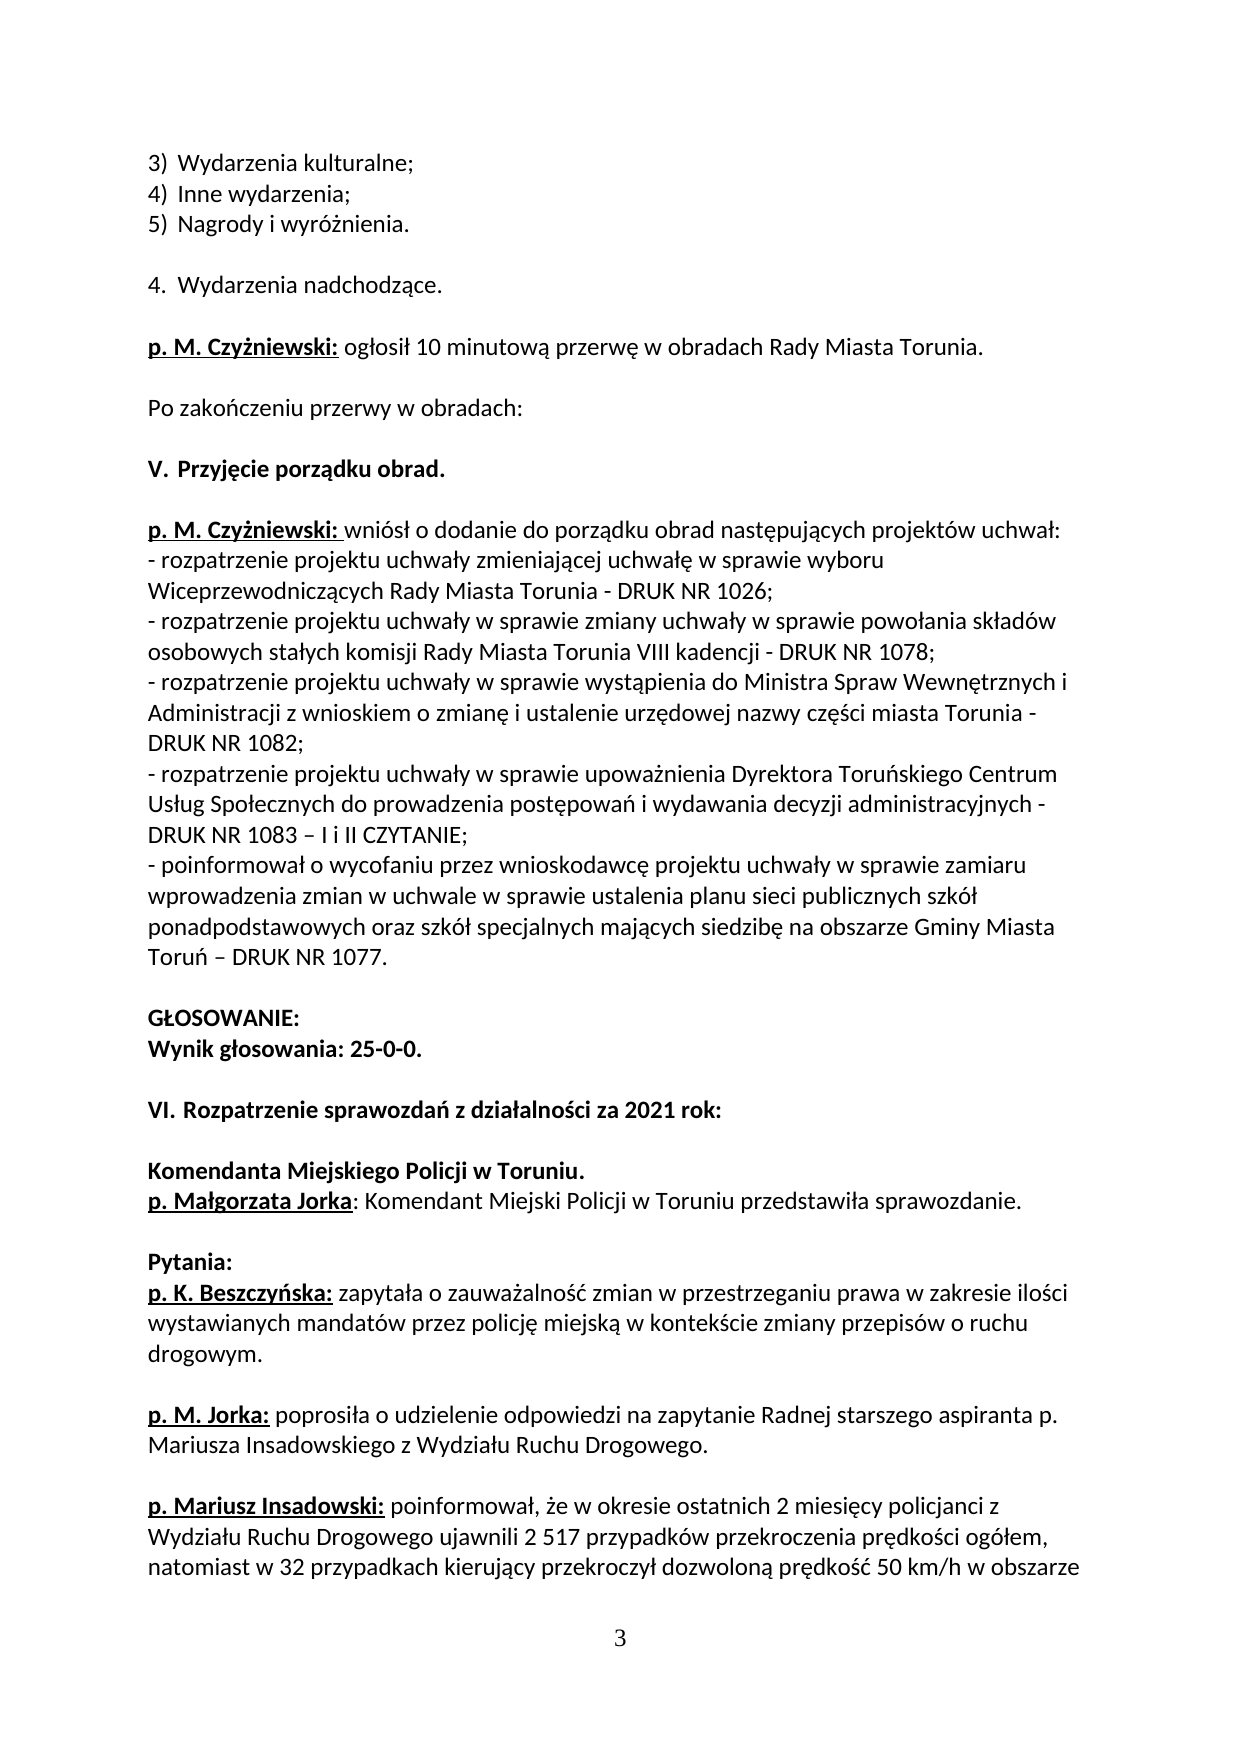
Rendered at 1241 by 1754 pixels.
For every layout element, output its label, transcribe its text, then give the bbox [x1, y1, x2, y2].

text - rozpatrzenie projektu uchwały w sprawie upoważnienia Dyrektora Toruńskiego Centrum Usług Społecznych do prowadzenia postępowań i wydawania decyzji administracyjnych - DRUK NR 1083 – I i II CZYTANIE; [148, 758, 1093, 849]
text - rozpatrzenie projektu uchwały w sprawie wystąpienia do Ministra Spraw Wewnętrznych i Administracji z wnioskiem o zmianę i ustalenie urzędowej nazwy części miasta Torunia - DRUK NR 1082; [148, 666, 1093, 758]
list Nagrody i wyróżnienia. [148, 209, 1093, 239]
text p. M. Czyżniewski: wniósł o dodanie do porządku obrad następujących projektów uchwał: [148, 514, 1093, 544]
text p. M. Jorka: poprosiła o udzielenie odpowiedzi na zapytanie Radnej starszego aspiranta p. Mariusza Insadowskiego z Wydziału Ruchu Drogowego. [148, 1399, 1093, 1460]
text Komendanta Miejskiego Policji w Toruniu. [148, 1155, 1093, 1185]
text Po zakończeniu przerwy w obradach: [148, 392, 1093, 422]
text GŁOSOWANIE: [148, 1002, 1093, 1033]
text p. M. Czyżniewski: ogłosił 10 minutową przerwę w obradach Rady Miasta Torunia. [148, 331, 1093, 361]
list Inne wydarzenia; [148, 178, 1093, 209]
list Wydarzenia kulturalne; [148, 148, 1093, 178]
list Rozpatrzenie sprawozdań z działalności za 2021 rok: [148, 1094, 1093, 1124]
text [148, 1491, 1093, 1582]
list Przyjęcie porządku obrad. [148, 453, 1093, 483]
text - rozpatrzenie projektu uchwały w sprawie zmiany uchwały w sprawie powołania składów osobowych stałych komisji Rady Miasta Torunia VIII kadencji - DRUK NR 1078; [148, 605, 1093, 666]
text - poinformował o wycofaniu przez wnioskodawcę projektu uchwały w sprawie zamiaru wprowadzenia zmian w uchwale w sprawie ustalenia planu sieci publicznych szkół ponadpodstawowych oraz szkół specjalnych mających siedzibę na obszarze Gminy Miasta Toruń – DRUK NR 1077. [148, 849, 1093, 972]
text Wynik głosowania: 25-0-0. [148, 1033, 1093, 1063]
text Pytania: [148, 1246, 1093, 1277]
text p. K. Beszczyńska: zapytała o zauważalność zmian w przestrzeganiu prawa w zakresie ilości wystawianych mandatów przez policję miejską w kontekście zmiany przepisów o ruchu drogowym. [148, 1277, 1093, 1368]
list Wydarzenia nadchodzące. [148, 270, 1093, 300]
text - rozpatrzenie projektu uchwały zmieniającej uchwałę w sprawie wyboru Wiceprzewodniczących Rady Miasta Torunia - DRUK NR 1026; [148, 544, 1093, 605]
text p. Małgorzata Jorka: Komendant Miejski Policji w Toruniu przedstawiła sprawozdanie. [148, 1185, 1093, 1216]
